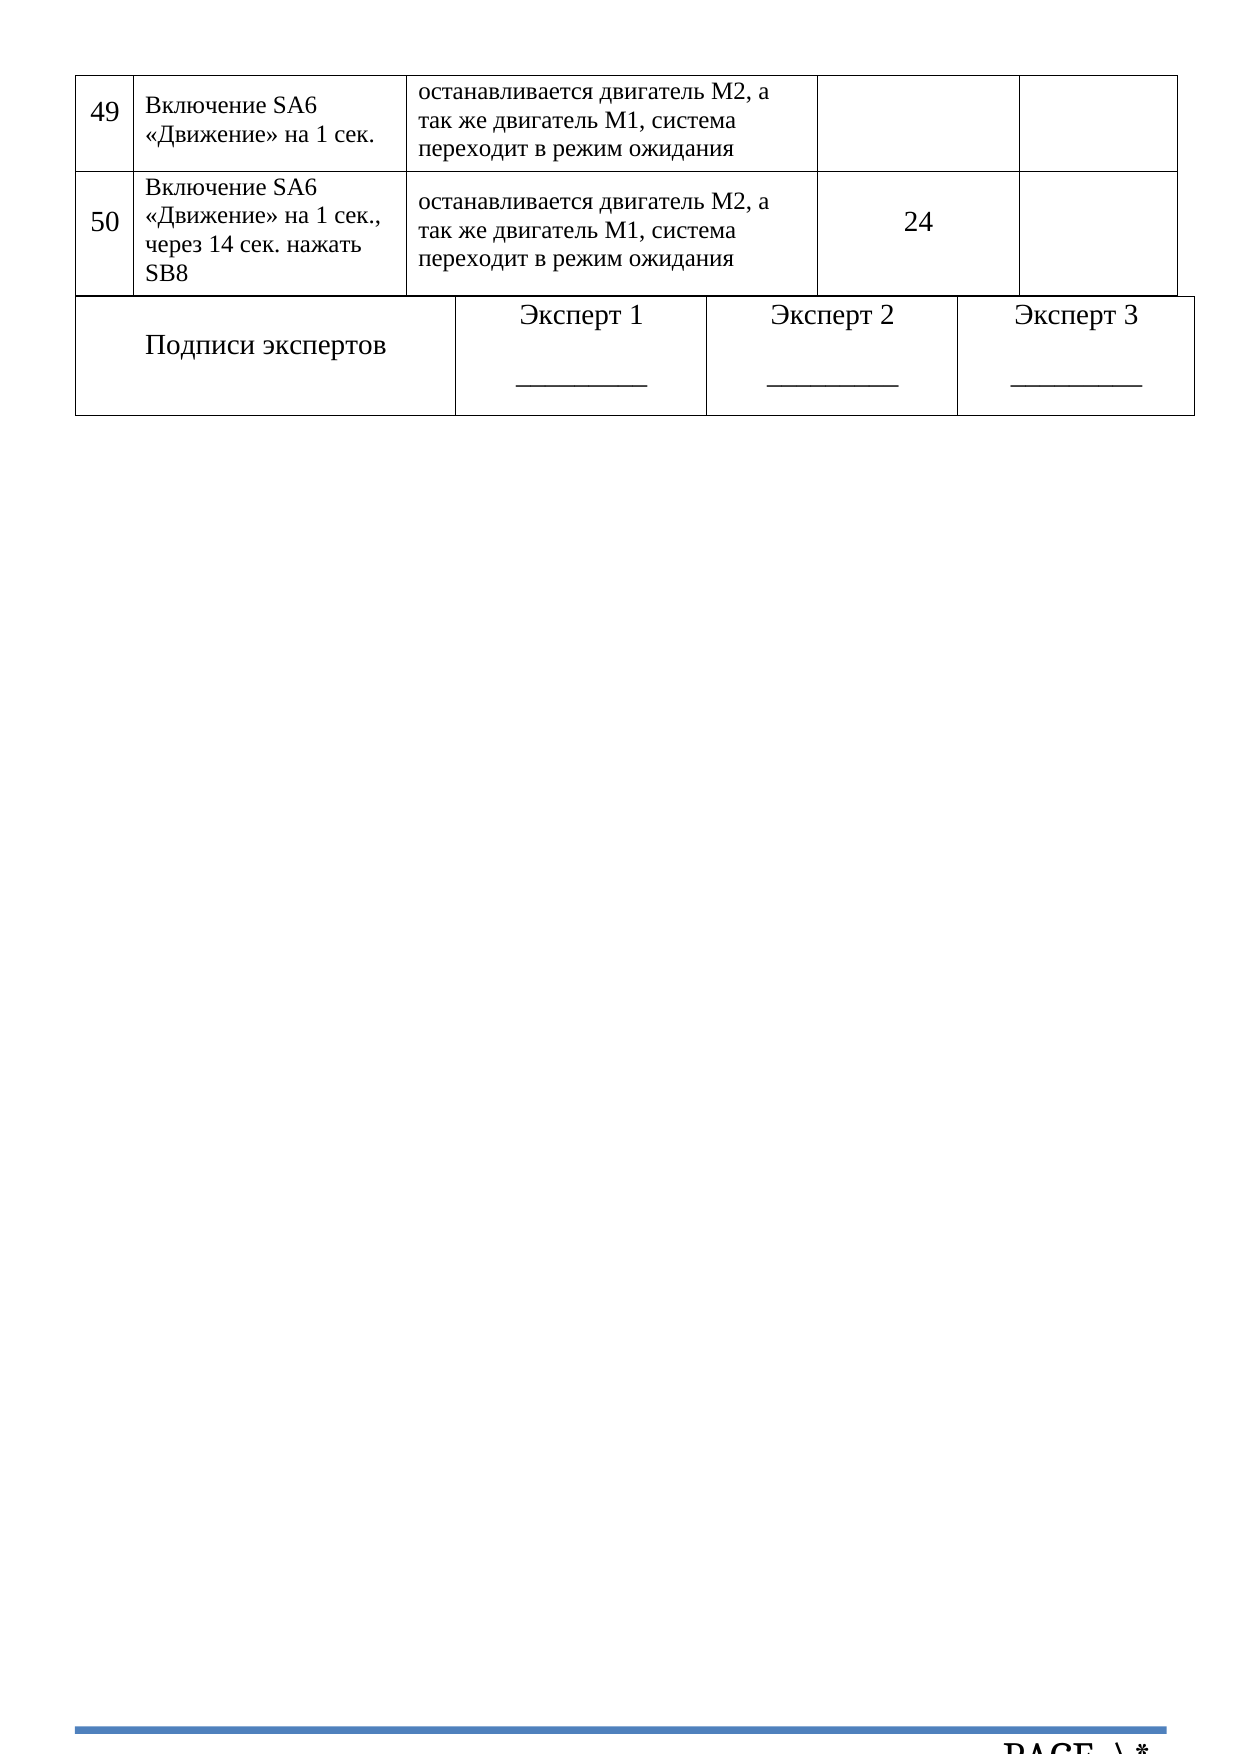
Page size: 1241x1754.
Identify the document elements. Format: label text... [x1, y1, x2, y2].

table_header Эксперт 3 _________ [958, 297, 1194, 415]
table_cell Включение SA6 «Движение» на 1 сек. [134, 76, 406, 171]
table_cell Включение SA6 «Движение» на 1 сек., через 14 сек. нажать SB8 [134, 172, 406, 295]
table_cell останавливается двигатель M2, а так же двигатель М1, система переходит в режим ожидания [407, 76, 817, 171]
table_header Эксперт 1 _________ [456, 297, 706, 415]
table_cell [1020, 172, 1177, 295]
table_header Подписи экспертов [76, 297, 455, 415]
table_cell 24 [818, 172, 1019, 295]
table_cell останавливается двигатель M2, а так же двигатель М1, система переходит в режим ожидания [407, 172, 817, 295]
table_header Эксперт 2 _________ [707, 297, 957, 415]
table_cell 50 [76, 172, 133, 295]
table_cell [1020, 76, 1177, 171]
table_cell 49 [76, 76, 133, 171]
